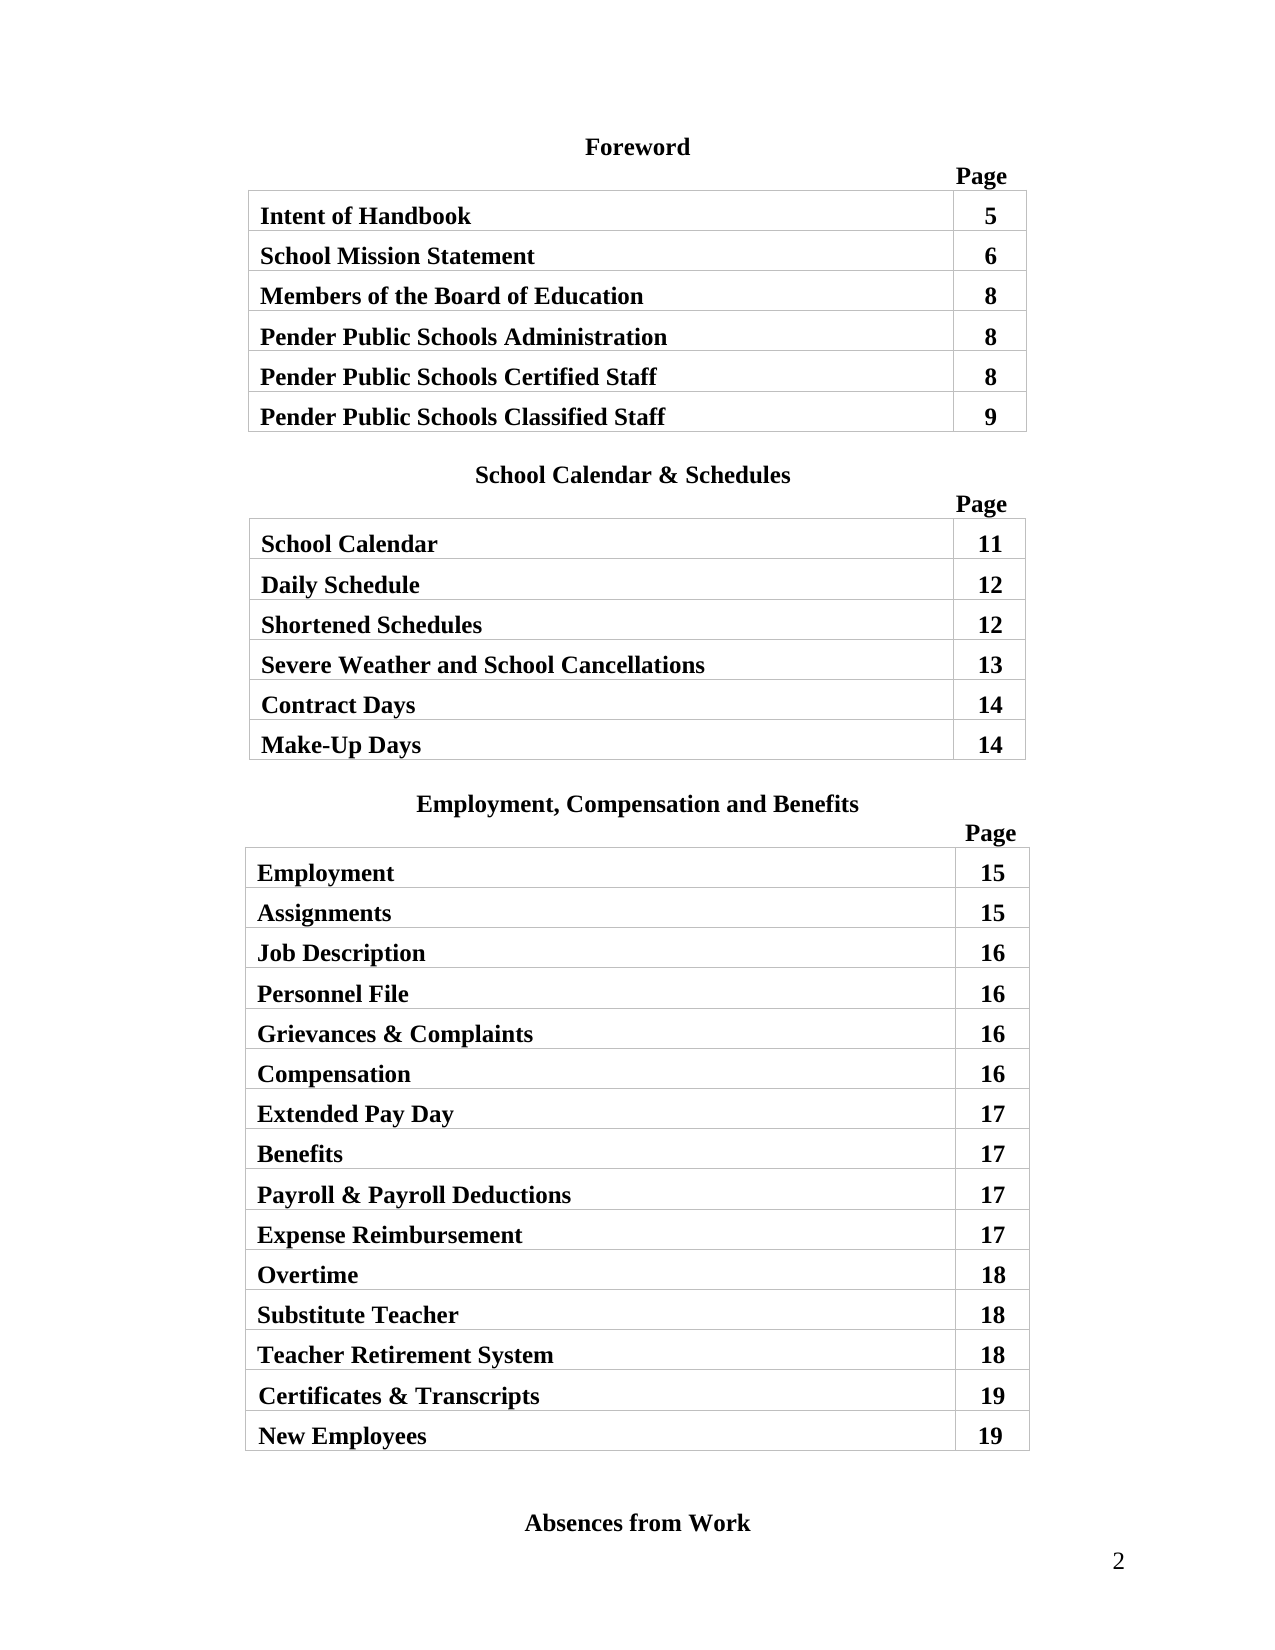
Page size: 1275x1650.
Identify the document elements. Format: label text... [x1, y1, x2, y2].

table_cell Assignments [246, 888, 955, 927]
text Foreword [141, 132, 1125, 161]
table_cell 8 [954, 311, 1026, 350]
table_cell Pender Public Schools Certified Staff [249, 351, 953, 391]
table_cell Shortened Schedules [250, 600, 953, 639]
table_cell 8 [954, 351, 1026, 391]
table_cell Compensation [246, 1049, 955, 1088]
table_header 15 [956, 848, 1029, 887]
table_cell 12 [954, 559, 1025, 598]
table_cell Teacher Retirement System [246, 1330, 955, 1369]
table_header 5 [954, 191, 1026, 230]
table_cell 19 [956, 1411, 1029, 1450]
table_cell Expense Reimbursement [246, 1210, 955, 1249]
text Page [141, 161, 1125, 189]
text School Calendar & Schedules Page [141, 461, 1125, 518]
table_cell Grievances & Complaints [246, 1009, 955, 1048]
table_cell 16 [956, 1009, 1029, 1048]
table_cell School Mission Statement [249, 231, 953, 270]
table_cell 13 [954, 640, 1025, 679]
table_cell Daily Schedule [250, 559, 953, 598]
text Employment, Compensation and Benefits [150, 789, 1125, 818]
table_cell 18 [956, 1290, 1029, 1329]
table_cell Severe Weather and School Cancellations [250, 640, 953, 679]
table_cell Certificates & Transcripts [246, 1370, 955, 1409]
table_cell 17 [956, 1169, 1029, 1208]
table_header Employment [246, 848, 955, 887]
table_cell 15 [956, 888, 1029, 927]
table_cell Make-Up Days [250, 720, 953, 759]
table_cell 8 [954, 271, 1026, 310]
table_cell Benefits [246, 1129, 955, 1168]
table_header 11 [954, 519, 1025, 558]
table_cell Payroll & Payroll Deductions [246, 1169, 955, 1208]
table_cell 19 [956, 1370, 1029, 1409]
table_cell 18 [956, 1250, 1029, 1289]
table_cell Contract Days [250, 680, 953, 719]
table_cell 16 [956, 968, 1029, 1007]
table_cell Job Description [246, 928, 955, 967]
text Page [150, 818, 1125, 847]
table_cell 9 [954, 392, 1026, 431]
table_cell 6 [954, 231, 1026, 270]
table_cell 18 [956, 1330, 1029, 1369]
table_cell 14 [954, 680, 1025, 719]
table_cell New Employees [246, 1411, 955, 1450]
table_cell 17 [956, 1129, 1029, 1168]
table_cell 14 [954, 720, 1025, 759]
table_cell Pender Public Schools Administration [249, 311, 953, 350]
table_header School Calendar [250, 519, 953, 558]
table_cell 16 [956, 1049, 1029, 1088]
table_cell Pender Public Schools Classified Staff [249, 392, 953, 431]
text Absences from Work [150, 1508, 1125, 1537]
table_cell 17 [956, 1089, 1029, 1128]
table_cell Extended Pay Day [246, 1089, 955, 1128]
table_cell Substitute Teacher [246, 1290, 955, 1329]
table_cell Personnel File [246, 968, 955, 1007]
table_cell 12 [954, 600, 1025, 639]
table_cell 17 [956, 1210, 1029, 1249]
table_cell 16 [956, 928, 1029, 967]
table_header Intent of Handbook [249, 191, 953, 230]
table_cell Overtime [246, 1250, 955, 1289]
table_cell Members of the Board of Education [249, 271, 953, 310]
